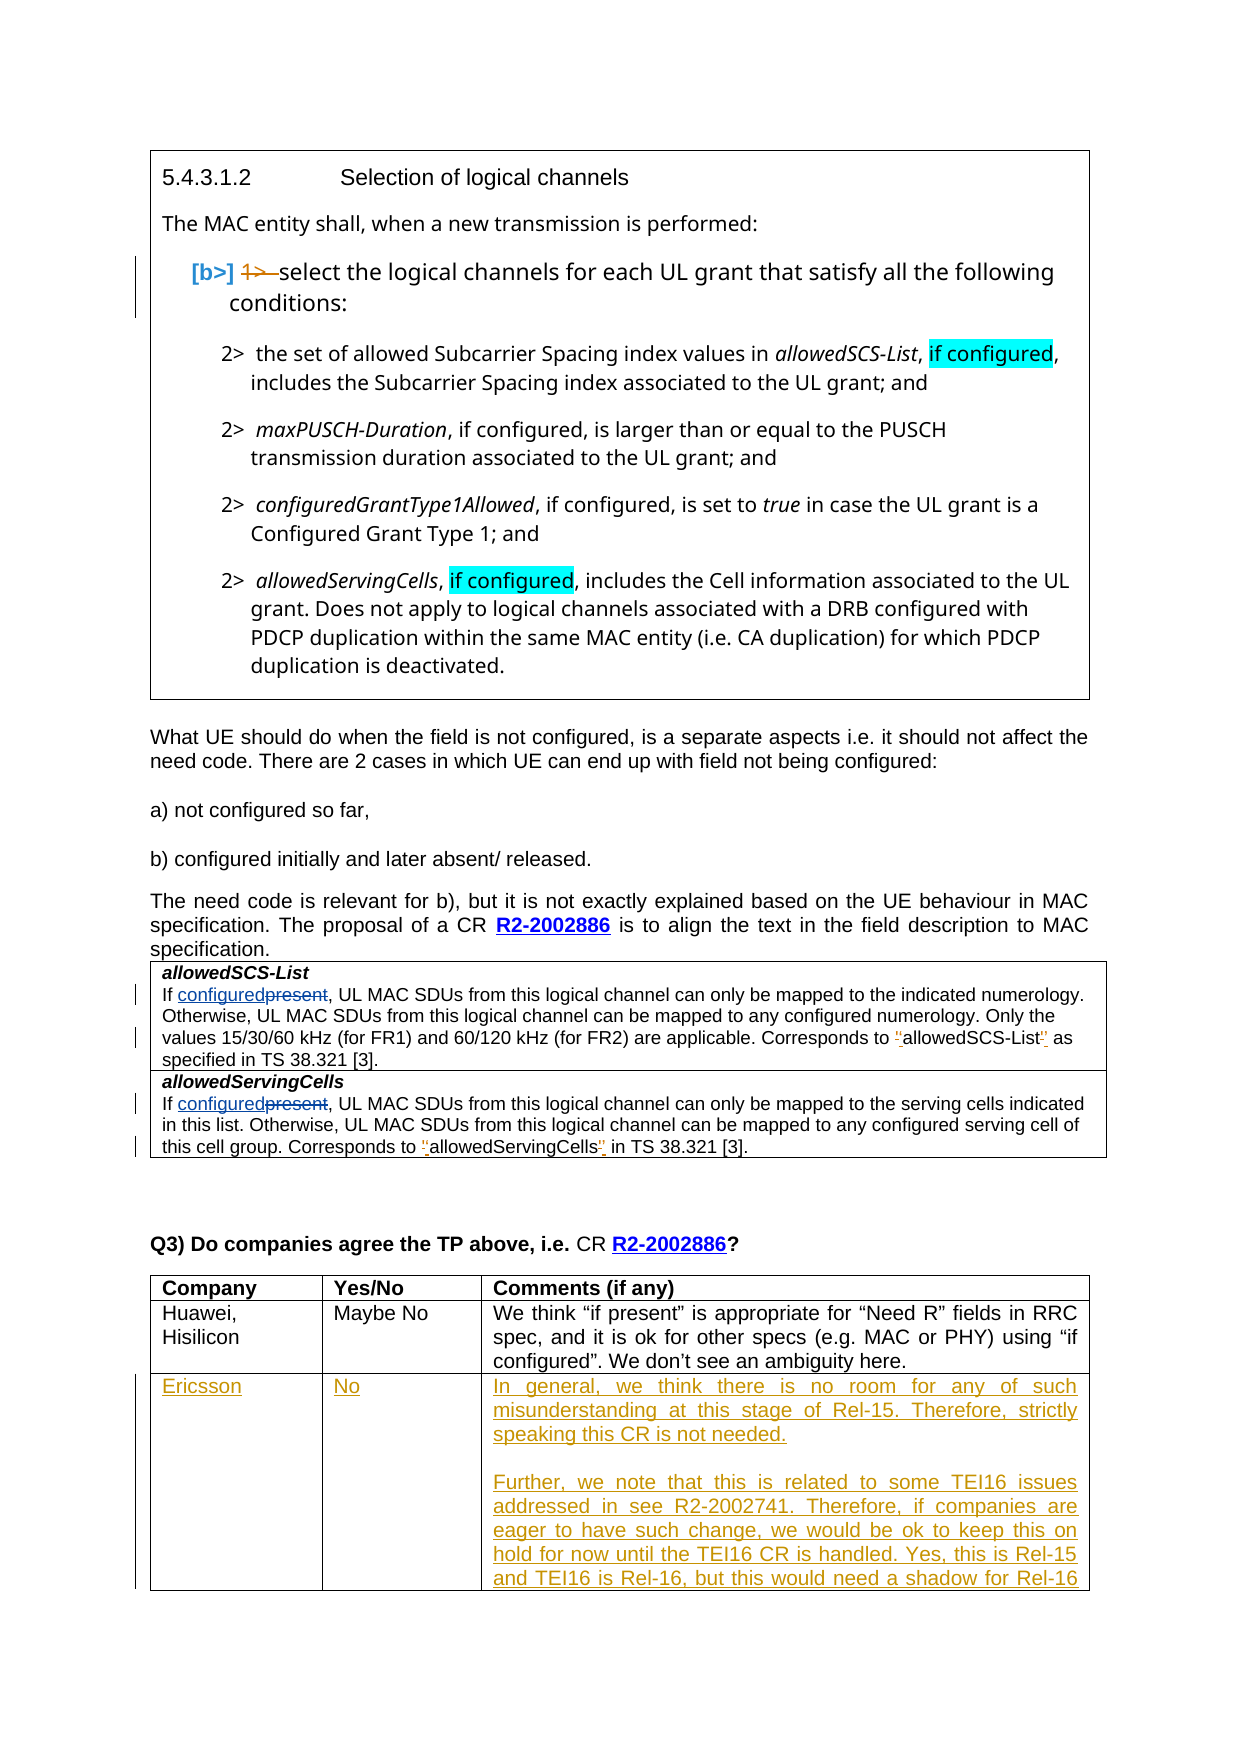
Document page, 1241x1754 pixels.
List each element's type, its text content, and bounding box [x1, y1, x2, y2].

table_header allowedSCS-List If , UL MAC SDUs from this logical channel can only be mapped to the indicated numerology. Otherwise, UL MAC SDUs from this logical channel can be mapped to any configured numerology. Only the values 15/30/60 kHz (for FR1) and 60/120 kHz (for FR2) are applicable. Corresponds to allowedSCS-List as specified in TS 38.321 [3]. [151, 962, 1106, 1070]
text What UE should do when the field is not configured, is a separate aspects i.e. it should not affect the need code. There are 2 cases in which UE can end up with field not being configured: [150, 724, 1090, 772]
table_cell [323, 1374, 481, 1589]
text Q3) Do companies agree the TP above, i.e. CR R2-2002886? [150, 1232, 1090, 1256]
table_cell allowedServingCells If , UL MAC SDUs from this logical channel can only be mapped to the serving cells indicated in this list. Otherwise, UL MAC SDUs from this logical channel can be mapped to any configured serving cell of this cell group. Corresponds to allowedServingCells in TS 38.321 [3]. [151, 1071, 1106, 1157]
table_cell [151, 1374, 322, 1589]
table_cell Huawei, Hisilicon [151, 1301, 322, 1373]
text b) configured initially and later absent/ released. [150, 846, 1090, 870]
text a) not configured so far, [150, 797, 1090, 821]
text The need code is relevant for b), but it is not exactly explained based on the UE behaviour in MAC specification. The proposal of a CR R2-2002886 is to align the text in the field description to MAC specification. [150, 889, 1090, 961]
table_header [151, 151, 1089, 698]
table_cell Maybe No [323, 1301, 481, 1373]
table_header Company [151, 1276, 322, 1300]
table_header Yes/No [323, 1276, 481, 1300]
table_cell We think “if present” is appropriate for “Need R” fields in RRC spec, and it is ok for other specs (e.g. MAC or PHY) using “if configured”. We don’t see an ambiguity here. [482, 1301, 1089, 1373]
table_cell [482, 1374, 1089, 1589]
table_header Comments (if any) [482, 1276, 1089, 1300]
